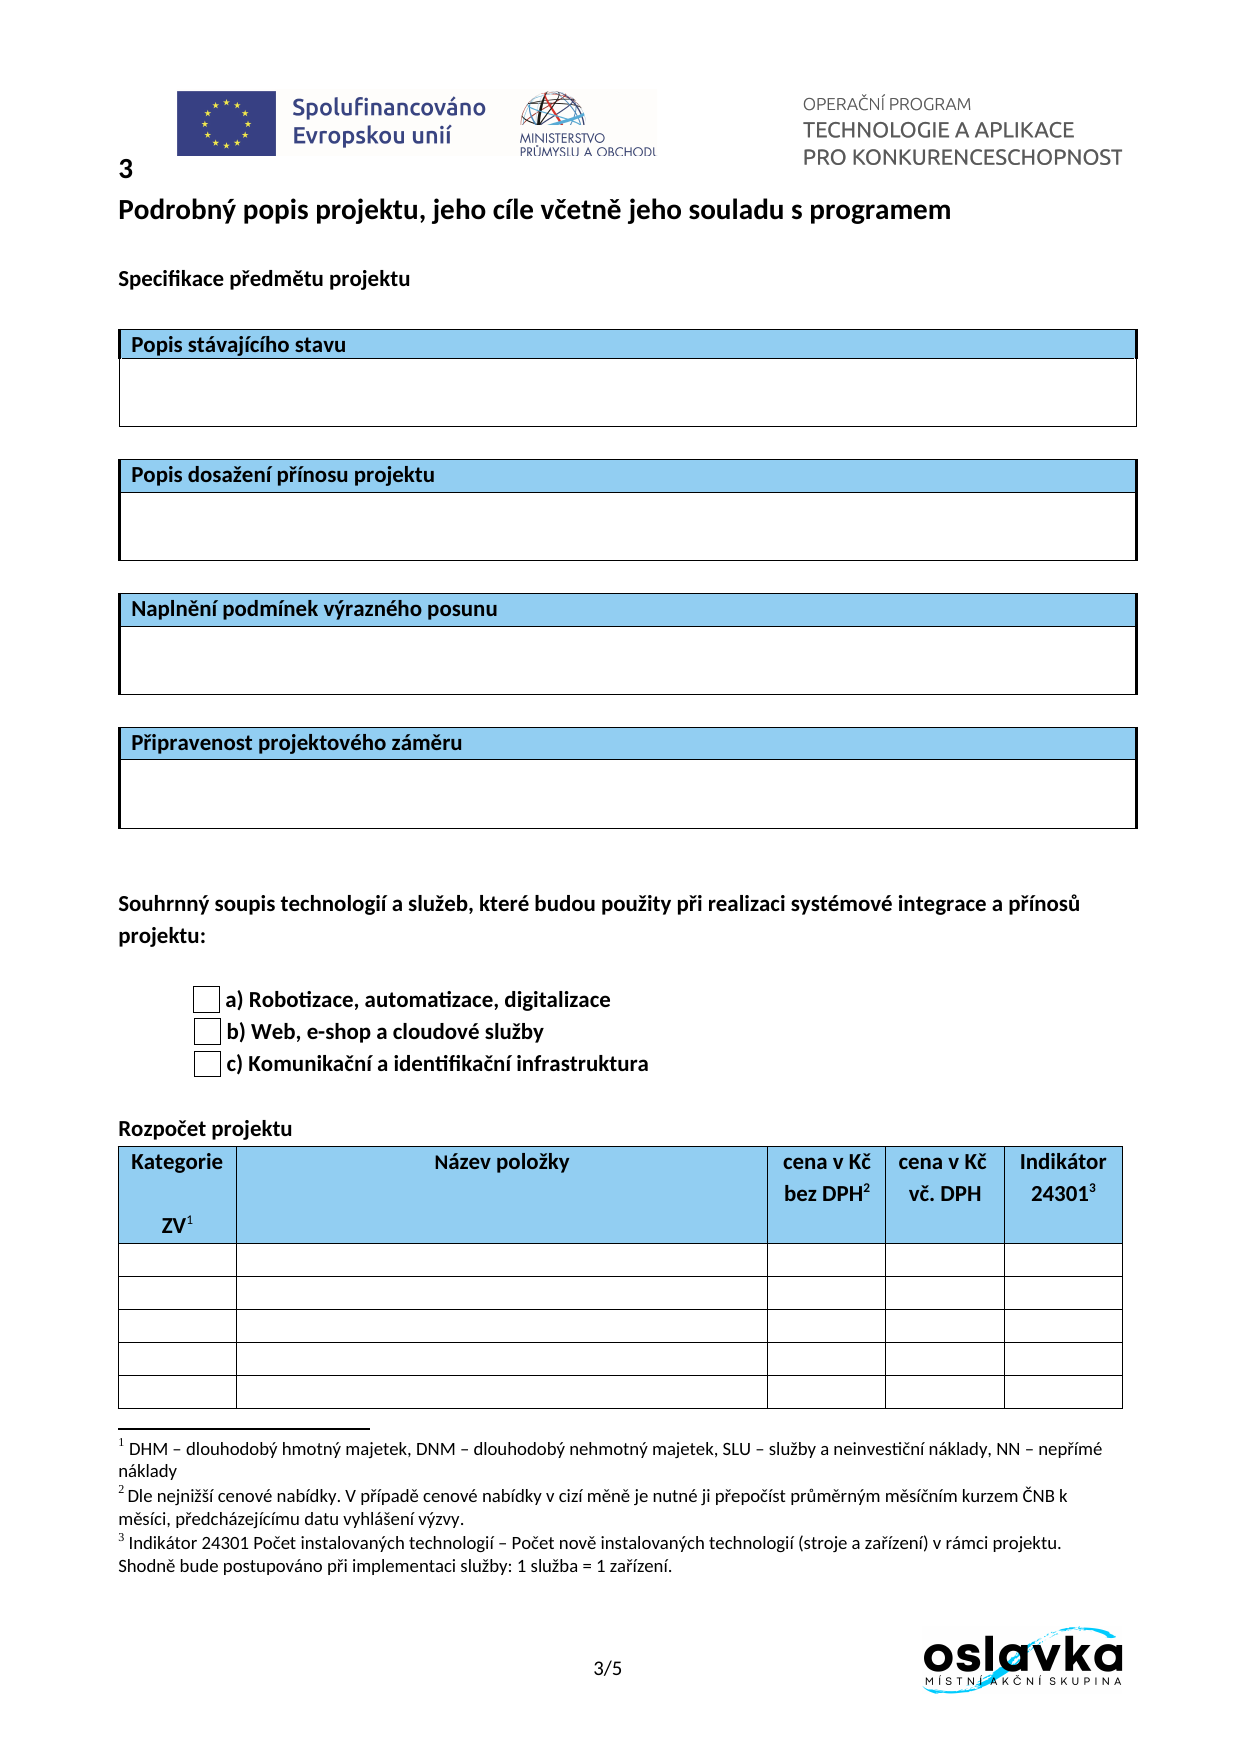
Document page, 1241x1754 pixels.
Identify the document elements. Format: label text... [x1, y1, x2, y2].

table_header Popis stávajícího stavu [121, 330, 1135, 358]
table_header Naplnění podmínek výrazného posunu [121, 594, 1135, 626]
table_cell [886, 1277, 1004, 1309]
table_cell [886, 1310, 1004, 1342]
table_header Indikátor 24301 [1005, 1147, 1122, 1243]
table_cell [119, 1343, 236, 1375]
table_cell [886, 1343, 1004, 1375]
table_cell [121, 493, 1135, 560]
picture [922, 1626, 1123, 1694]
table_cell [768, 1376, 885, 1408]
table_cell [119, 1310, 236, 1342]
table_cell [237, 1277, 767, 1309]
picture [176, 89, 657, 156]
table_header Popis dosažení přínosu projektu [121, 460, 1135, 492]
table_cell [1005, 1277, 1122, 1309]
picture [803, 94, 1123, 165]
table_cell [119, 1376, 236, 1408]
table_cell [237, 1244, 767, 1276]
text b) Web, e-shop a cloudové služby [193, 1017, 1122, 1045]
text a) Robotizace, automatizace, digitalizace [192, 953, 1122, 1013]
table_cell [768, 1310, 885, 1342]
text Rozpočet projektu [118, 1114, 1122, 1142]
table_cell [237, 1343, 767, 1375]
table_header Název položky [237, 1147, 767, 1243]
table_cell [1005, 1343, 1122, 1375]
subtitle Podrobný popis projektu, jeho cíle včetně jeho souladu s programem [118, 150, 1122, 227]
table_header Kategorie ZV [119, 1147, 236, 1243]
table_cell [768, 1244, 885, 1276]
table_cell [237, 1376, 767, 1408]
table_header cena v Kč vč. DPH [886, 1147, 1004, 1243]
table_cell [1005, 1244, 1122, 1276]
table_cell [120, 358, 1136, 426]
table_cell [886, 1376, 1004, 1408]
table_cell [121, 760, 1135, 827]
table_header Připravenost projektového záměru [121, 728, 1135, 759]
table_cell [119, 1277, 236, 1309]
text Specifikace předmětu projektu [118, 264, 1122, 292]
table_cell [1005, 1310, 1122, 1342]
table_cell [886, 1244, 1004, 1276]
table_header cena v Kč bez DPH [768, 1147, 885, 1243]
text Souhrnný soupis technologií a služeb, které budou použity při realizaci systémové integrace a přínosů projektu: [118, 889, 1122, 949]
table_cell [237, 1310, 767, 1342]
table_cell [768, 1277, 885, 1309]
table_cell [1005, 1376, 1122, 1408]
table_cell [768, 1343, 885, 1375]
table_cell [119, 1244, 236, 1276]
text c) Komunikační a identifikační infrastruktura [193, 1049, 1122, 1078]
table_cell [121, 627, 1135, 693]
